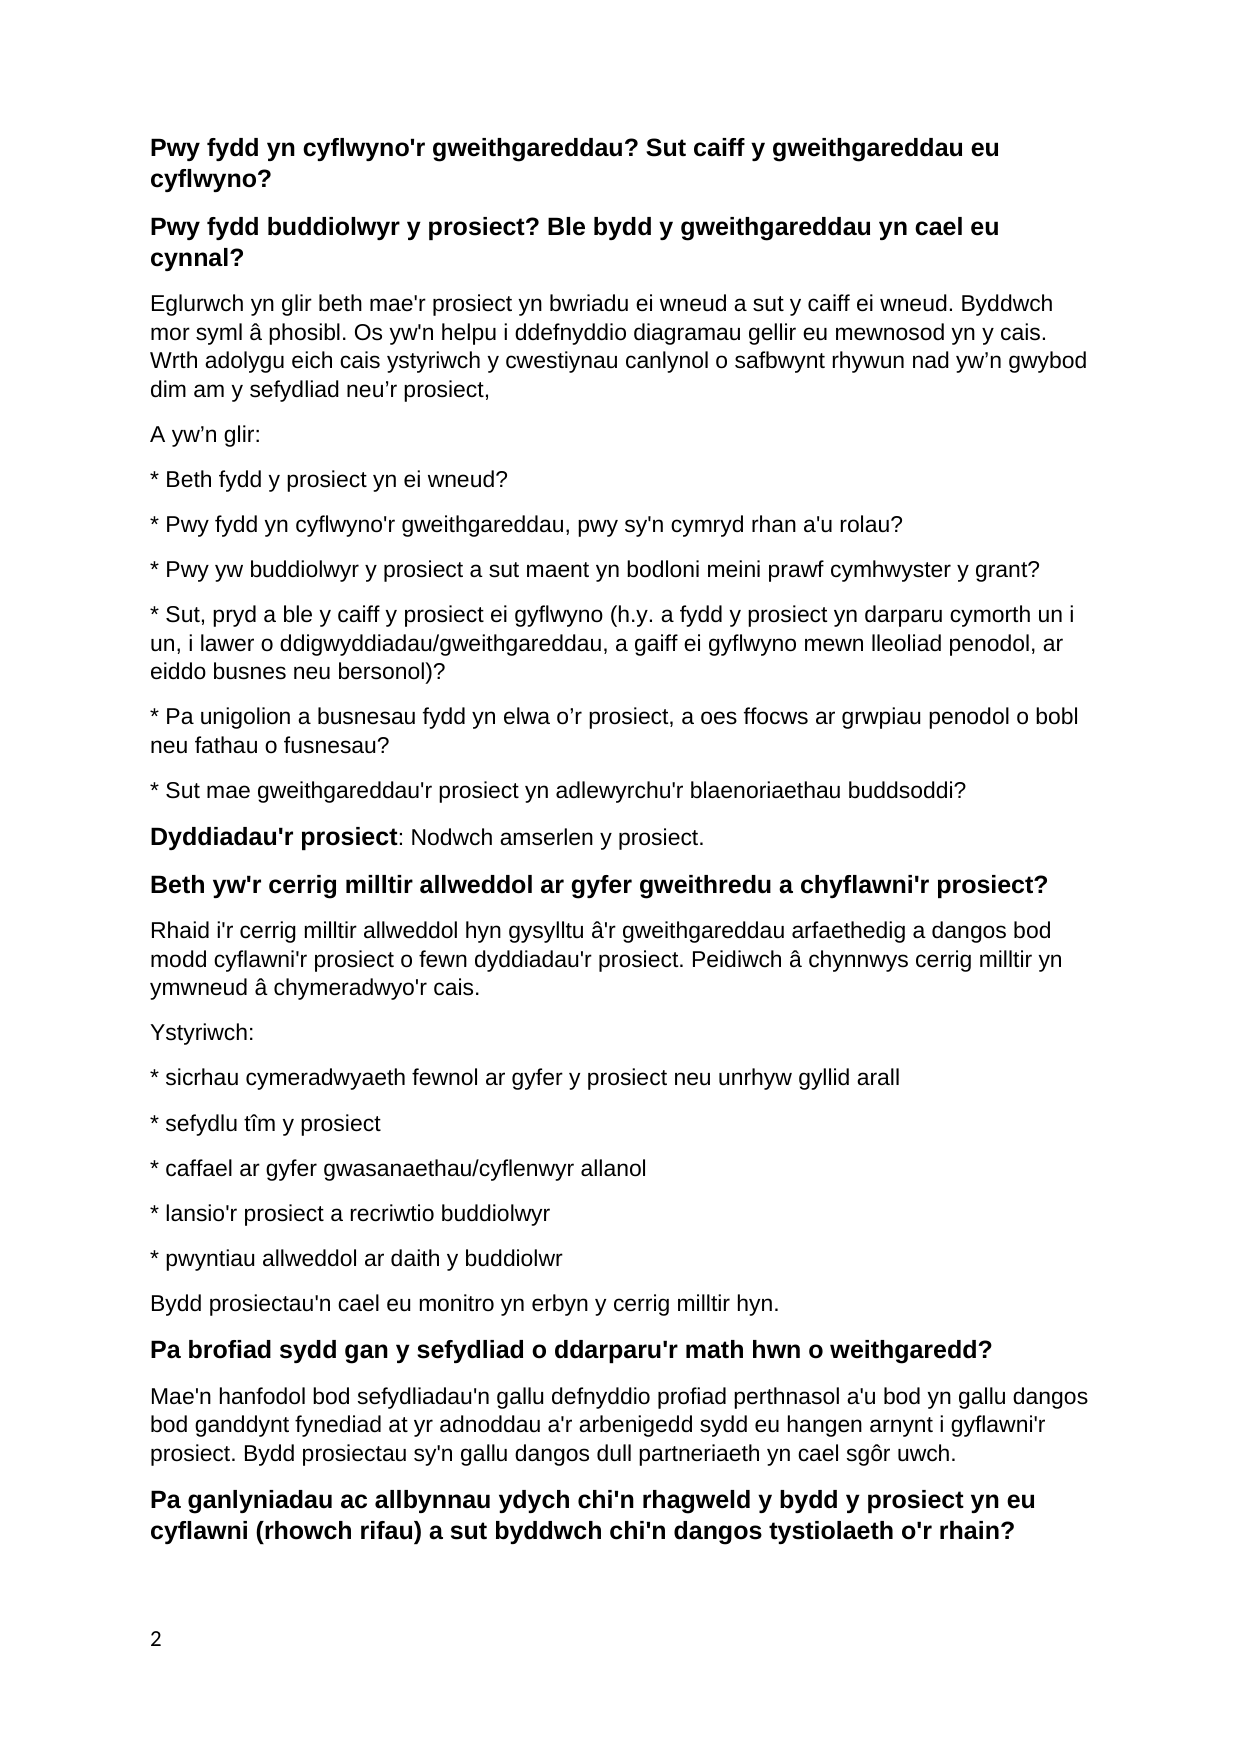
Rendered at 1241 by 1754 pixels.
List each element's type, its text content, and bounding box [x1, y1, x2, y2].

text Ystyriwch: [150, 1019, 1090, 1046]
text Pwy fydd buddiolwyr y prosiect? Ble bydd y gweithgareddau yn cael eu cynnal? [150, 212, 1090, 271]
text * Pwy fydd yn cyflwyno'r gweithgareddau, pwy sy'n cymryd rhan a'u rolau? [150, 511, 1090, 537]
text Pa brofiad sydd gan y sefydliad o ddarparu'r math hwn o weithgaredd? [150, 1335, 1090, 1364]
text * sefydlu tîm y prosiect [150, 1109, 1090, 1136]
text Eglurwch yn glir beth mae'r prosiect yn bwriadu ei wneud a sut y caiff ei wneud. Byddwch mor syml â phosibl. Os yw'n helpu i ddefnyddio diagramau gellir eu mewnosod yn y cais. Wrth adolygu eich cais ystyriwch y cwestiynau canlynol o safbwynt rhywun nad yw’n gwybod dim am y sefydliad neu’r prosiect, [150, 290, 1090, 402]
text * Pa unigolion a busnesau fydd yn elwa o’r prosiect, a oes ffocws ar grwpiau penodol o bobl neu fathau o fusnesau? [150, 703, 1090, 758]
text * Sut, pryd a ble y caiff y prosiect ei gyflwyno (h.y. a fydd y prosiect yn darparu cymorth un i un, i lawer o ddigwyddiadau/gweithgareddau, a gaiff ei gyflwyno mewn lleoliad penodol, ar eiddo busnes neu bersonol)? [150, 601, 1090, 684]
text * lansio'r prosiect a recriwtio buddiolwyr [150, 1200, 1090, 1226]
text Rhaid i'r cerrig milltir allweddol hyn gysylltu â'r gweithgareddau arfaethedig a dangos bod modd cyflawni'r prosiect o fewn dyddiadau'r prosiect. Peidiwch â chynnwys cerrig milltir yn ymwneud â chymeradwyo'r cais. [150, 917, 1090, 1001]
text A yw’n glir: [150, 421, 1090, 447]
text * sicrhau cymeradwyaeth fewnol ar gyfer y prosiect neu unrhyw gyllid arall [150, 1064, 1090, 1091]
text * Pwy yw buddiolwyr y prosiect a sut maent yn bodloni meini prawf cymhwyster y grant? [150, 556, 1090, 582]
text Bydd prosiectau'n cael eu monitro yn erbyn y cerrig milltir hyn. [150, 1290, 1090, 1316]
text * caffael ar gyfer gwasanaethau/cyflenwyr allanol [150, 1154, 1090, 1181]
text Pwy fydd yn cyflwyno'r gweithgareddau? Sut caiff y gweithgareddau eu cyflwyno? [150, 133, 1090, 193]
text Pa ganlyniadau ac allbynnau ydych chi'n rhagweld y bydd y prosiect yn eu cyflawni (rhowch rifau) a sut byddwch chi'n dangos tystiolaeth o'r rhain? [150, 1485, 1090, 1544]
text * pwyntiau allweddol ar daith y buddiolwr [150, 1245, 1090, 1271]
text Dyddiadau'r prosiect: Nodwch amserlen y prosiect. [150, 822, 1090, 851]
text * Beth fydd y prosiect yn ei wneud? [150, 466, 1090, 492]
text * Sut mae gweithgareddau'r prosiect yn adlewyrchu'r blaenoriaethau buddsoddi? [150, 777, 1090, 803]
text Mae'n hanfodol bod sefydliadau'n gallu defnyddio profiad perthnasol a'u bod yn gallu dangos bod ganddynt fynediad at yr adnoddau a'r arbenigedd sydd eu hangen arnynt i gyflawni'r prosiect. Bydd prosiectau sy'n gallu dangos dull partneriaeth yn cael sgôr uwch. [150, 1383, 1090, 1466]
text Beth yw'r cerrig milltir allweddol ar gyfer gweithredu a chyflawni'r prosiect? [150, 869, 1090, 898]
